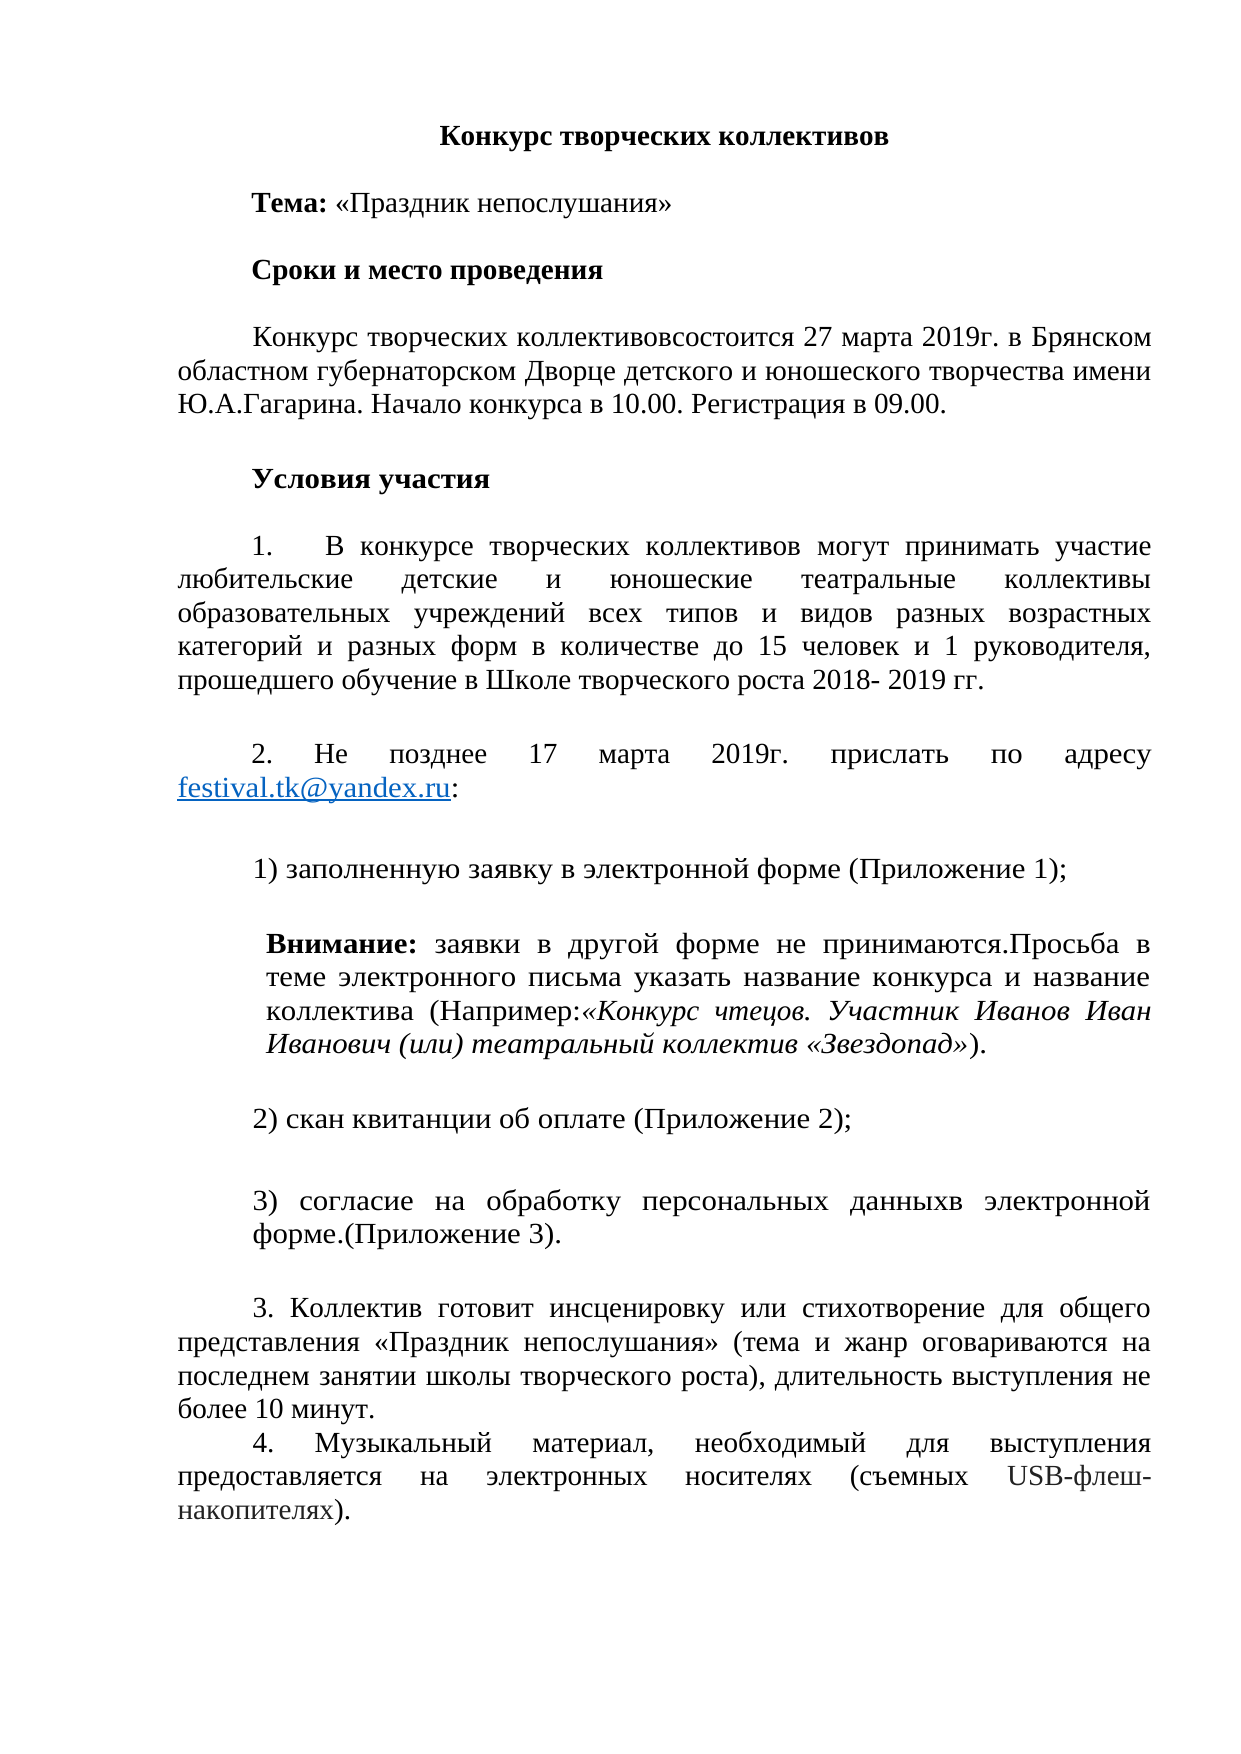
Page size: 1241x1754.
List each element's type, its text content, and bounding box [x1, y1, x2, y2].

list В конкурсе творческих коллективов могут принимать участие любительские детские и юношеские театральные коллективы образовательных учреждений всех типов и видов разных возрастных категорий и разных форм в количестве до 15 человек и 1 руководителя, прошедшего обучение в Школе творческого роста 2018- 2019 гг. [177, 528, 1152, 696]
text Конкурс творческих коллективовсостоится 27 марта 2019г. в Брянском областном губернаторском Дворце детского и юношеского творчества имени Ю.А.Гагарина. Начало конкурса в 10.00. Регистрация в 09.00. [177, 319, 1152, 420]
text Тема: «Праздник непослушания» [177, 185, 1152, 219]
text 3. Коллектив готовит инсценировку или стихотворение для общего представления «Праздник непослушания» (тема и жанр оговариваются на последнем занятии школы творческого роста), длительность выступления не более 10 минут. [177, 1291, 1152, 1425]
text Сроки и место проведения [177, 252, 1152, 286]
text Конкурс творческих коллективов [177, 118, 1152, 152]
text 2. Не позднее 17 марта 2019г. прислать по адресу festival.tk@yandex.ru: [177, 736, 1152, 803]
text Внимание: заявки в другой форме не принимаются.Просьба в теме электронного письма указать название конкурса и название коллектива (Например:«Конкурс чтецов. Участник Иванов Иван Иванович (или) театральный коллектив «Звездопад»). [266, 926, 1152, 1060]
text 1) заполненную заявку в электронной форме (Приложение 1); [252, 852, 1152, 885]
text Условия участия [177, 461, 1152, 494]
text 4. Музыкальный материал, необходимый для выступления предоставляется на электронных носителях (съемных USB-флеш-накопителях). [177, 1425, 1152, 1525]
text 2) скан квитанции об оплате (Приложение 2); [252, 1101, 1152, 1134]
text 3) согласие на обработку персональных данныхв электронной форме.(Приложение 3). [252, 1183, 1152, 1250]
